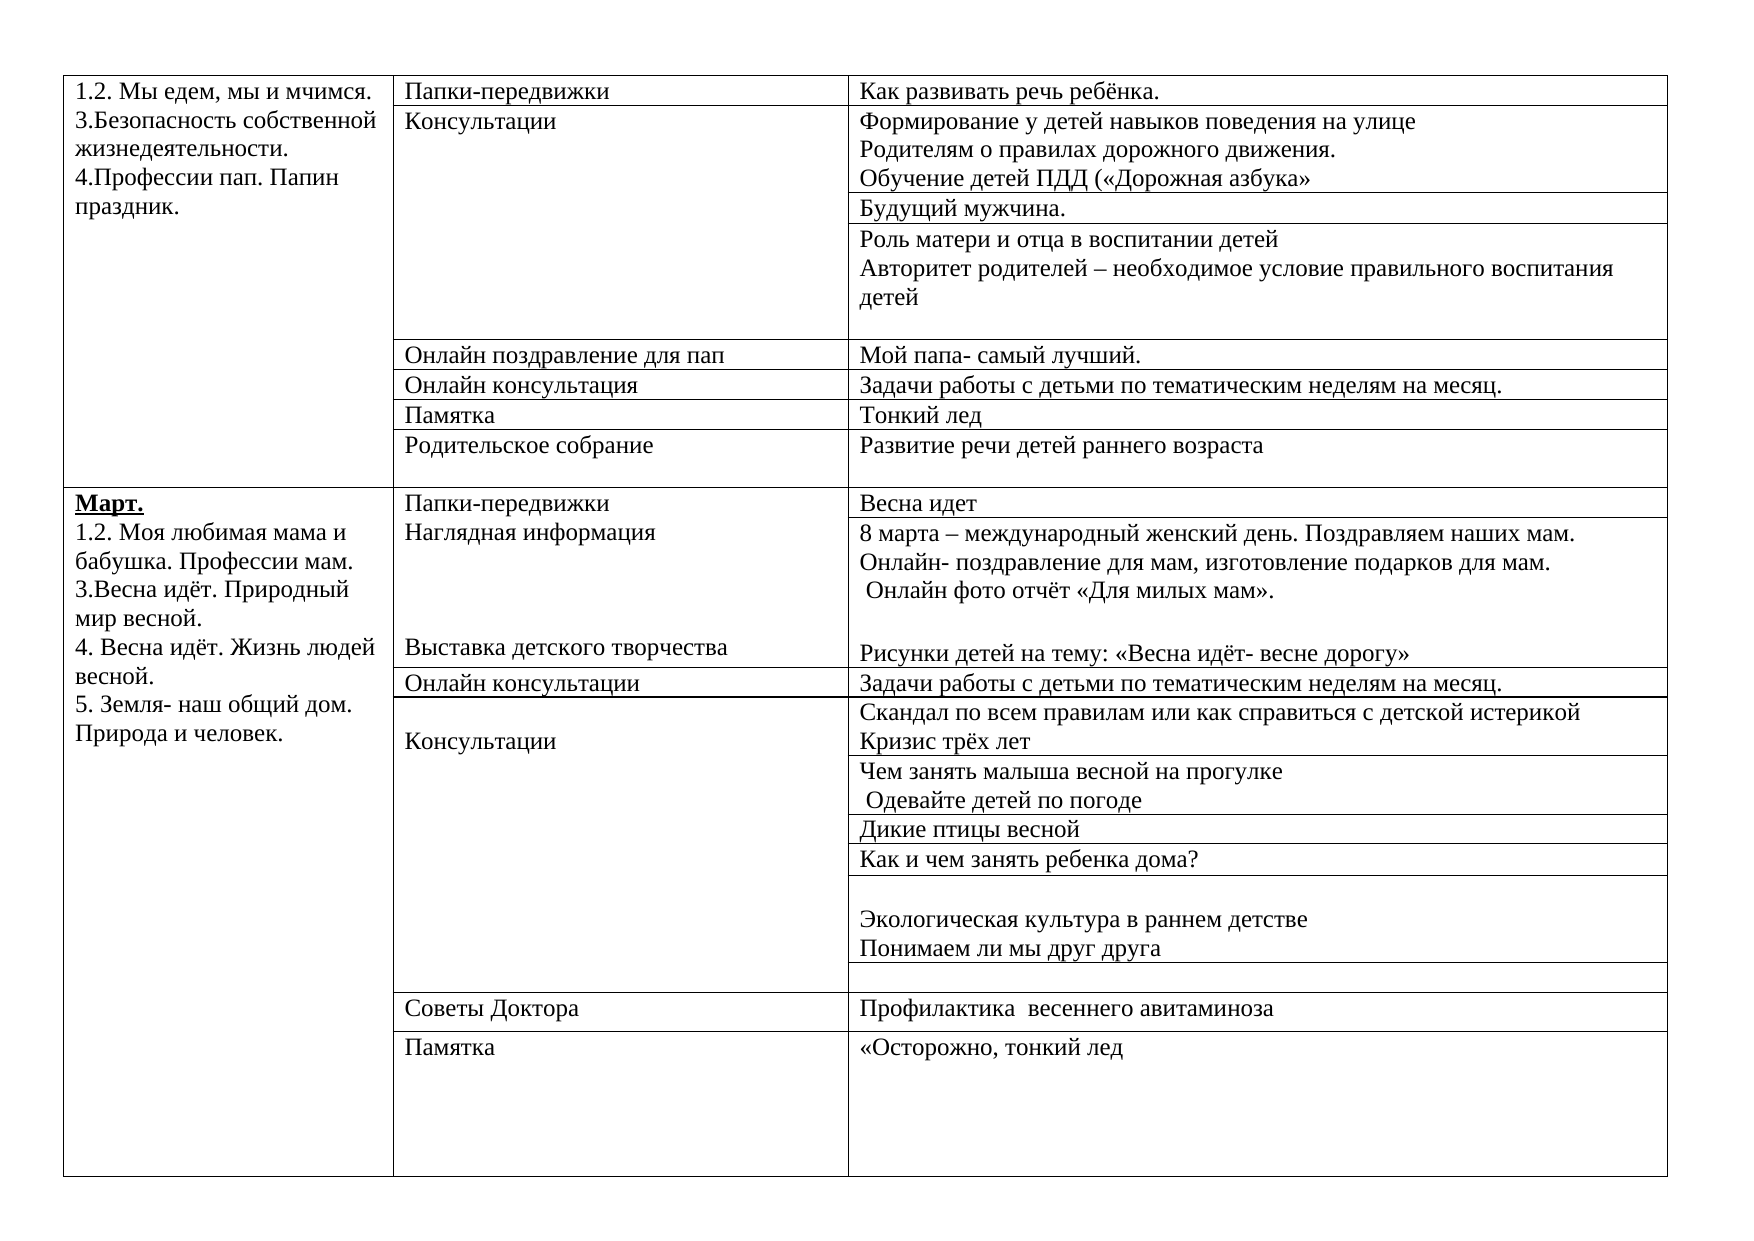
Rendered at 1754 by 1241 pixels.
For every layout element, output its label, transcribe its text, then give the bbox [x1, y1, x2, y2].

table_cell Март. 1.2. Моя любимая мама и бабушка. Профессии мам. 3.Весна идёт. Природный мир весной. 4. Весна идёт. Жизнь людей весной. 5. Земля- наш общий дом. Природа и человек. [64, 488, 393, 1176]
table_cell Будущий мужчина. [849, 193, 1667, 223]
table_cell Дикие птицы весной [849, 815, 1667, 843]
table_cell Тонкий лед [849, 400, 1667, 429]
table_cell Онлайн поздравление для пап [394, 340, 848, 369]
table_cell Памятка [394, 1032, 848, 1176]
table_cell Как развивать речь ребёнка. [849, 76, 1667, 105]
table_cell 8 марта – международный женский день. Поздравляем наших мам. Онлайн- поздравление для мам, изготовление подарков для мам. Онлайн фото отчёт «Для милых мам». Рисунки детей на тему: «Весна идёт- весне дорогу» [849, 518, 1667, 667]
table_cell Как и чем занять ребенка дома? [849, 844, 1667, 874]
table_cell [64, 76, 393, 487]
table_cell «Осторожно, тонкий лед [849, 1032, 1667, 1176]
table_cell Задачи работы с детьми по тематическим неделям на месяц. [849, 370, 1667, 399]
table_cell Профилактика весеннего авитаминоза [849, 993, 1667, 1031]
table_cell Онлайн консультация [394, 370, 848, 399]
table_cell Советы Доктора [394, 993, 848, 1031]
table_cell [394, 76, 848, 105]
table_cell Консультации [394, 698, 848, 992]
table_cell Родительское собрание [394, 430, 848, 487]
table_cell Развитие речи детей раннего возраста [849, 430, 1667, 487]
table_cell Онлайн консультации [394, 668, 848, 696]
table_cell Консультации [394, 106, 848, 339]
table_cell Роль матери и отца в воспитании детей Авторитет родителей – необходимое условие правильного воспитания детей [849, 224, 1667, 339]
table_cell Памятка [394, 400, 848, 429]
table_cell Чем занять малыша весной на прогулке Одевайте детей по погоде [849, 756, 1667, 813]
table_cell Скандал по всем правилам или как справиться с детской истерикой Кризис трёх лет [849, 698, 1667, 755]
table_cell Мой папа- самый лучший. [849, 340, 1667, 369]
table_cell [849, 963, 1667, 992]
table_cell Формирование у детей навыков поведения на улице Родителям о правилах дорожного движения. Обучение детей ПДД («Дорожная азбука» [849, 106, 1667, 192]
table_cell Экологическая культура в раннем детстве Понимаем ли мы друг друга [849, 876, 1667, 962]
table_cell Весна идет [849, 488, 1667, 517]
table_cell Папки-передвижки Наглядная информация Выставка детского творчества [394, 488, 848, 667]
table_cell Задачи работы с детьми по тематическим неделям на месяц. [849, 668, 1667, 696]
